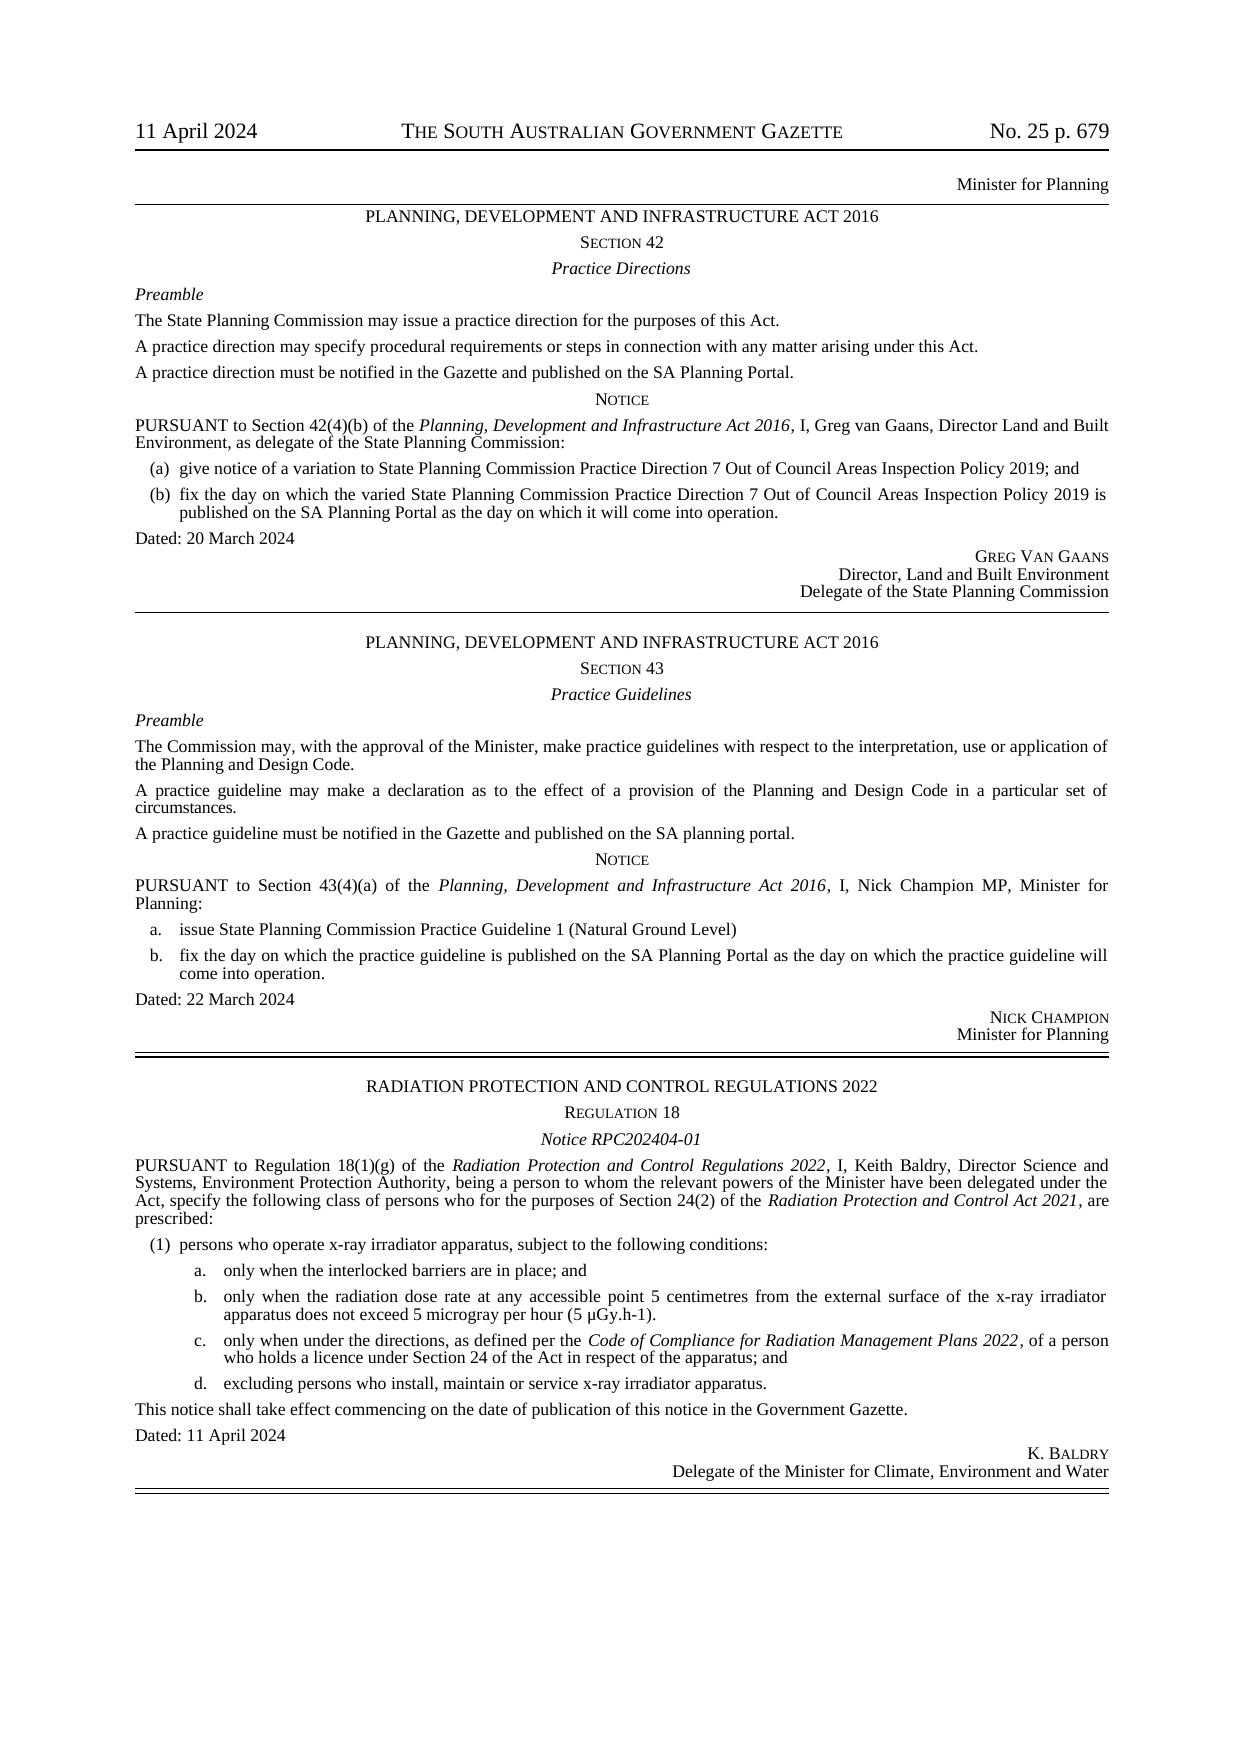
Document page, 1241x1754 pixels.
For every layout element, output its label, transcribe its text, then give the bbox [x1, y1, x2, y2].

title Notice RPC202404-01 [135, 1131, 1109, 1148]
text b. fix the day on which the practice guideline is published on the SA Planning Portal as the day on which the practice guideline will come into operation. [149, 947, 1109, 983]
text PURSUANT to Regulation 18(1)(g) of the Radiation Protection and Control Regulations 2022, I, Keith Baldry, Director Science and Systems, Environment Protection Authority, being a person to whom the relevant powers of the Minister have been delegated under the Act, specify the following class of persons who for the purposes of Section 24(2) of the Radiation Protection and Control Act 2021, are prescribed: [135, 1157, 1109, 1228]
text Preamble [135, 287, 1109, 304]
text PURSUANT to Section 42(4)(b) of the Planning, Development and Infrastructure Act 2016, I, Greg van Gaans, Director Land and Built Environment, as delegate of the State Planning Commission: [135, 417, 1109, 452]
title Notice [135, 852, 1109, 869]
title Regulation 18 [135, 1105, 1109, 1122]
text a. only when the interlocked barriers are in place; and [194, 1262, 1109, 1280]
text c. only when under the directions, as defined per the Code of Compliance for Radiation Management Plans 2022, of a person who holds a licence under Section 24 of the Act in respect of the apparatus; and [194, 1332, 1109, 1367]
title Planning, Development and Infrastructure Act 2016 [135, 208, 1109, 226]
text Delegate of the State Planning Commission [135, 583, 1109, 601]
title Section 43 [135, 660, 1109, 678]
text This notice shall take effect commencing on the date of publication of this notice in the Government Gazette. [135, 1402, 1109, 1419]
text a. issue State Planning Commission Practice Guideline 1 (Natural Ground Level) [149, 921, 1109, 939]
text (b) fix the day on which the varied State Planning Commission Practice Direction 7 Out of Council Areas Inspection Policy 2019 is published on the SA Planning Portal as the day on which it will come into operation. [149, 487, 1109, 522]
text Greg Van Gaans [135, 548, 1109, 566]
title Planning, Development and Infrastructure Act 2016 [135, 634, 1109, 652]
text Delegate of the Minister for Climate, Environment and Water [135, 1463, 1109, 1481]
text Dated: 20 March 2024 [135, 530, 1109, 548]
text Nick Champion [135, 1009, 1109, 1027]
title Notice [135, 391, 1109, 408]
text Preamble [135, 712, 1109, 730]
text A practice direction may specify procedural requirements or steps in connection with any matter arising under this Act. [135, 339, 1109, 356]
text (1) persons who operate x-ray irradiator apparatus, subject to the following conditions: [149, 1236, 1109, 1254]
text Director, Land and Built Environment [135, 566, 1109, 583]
text Dated: 22 March 2024 [135, 991, 1109, 1009]
text Dated: 11 April 2024 [135, 1428, 1109, 1445]
text K. Baldry [135, 1445, 1109, 1463]
title Section 42 [135, 234, 1109, 252]
text d. excluding persons who install, maintain or service x-ray irradiator apparatus. [194, 1376, 1109, 1393]
text Minister for Planning [135, 1027, 1109, 1044]
text The Commission may, with the approval of the Minister, make practice guidelines with respect to the interpretation, use or application of the Planning and Design Code. [135, 738, 1109, 773]
title Practice Directions [135, 261, 1109, 278]
text PURSUANT to Section 43(4)(a) of the Planning, Development and Infrastructure Act 2016, I, Nick Champion MP, Minister for Planning: [135, 878, 1109, 913]
text Minister for Planning [135, 176, 1109, 193]
text A practice guideline must be notified in the Gazette and published on the SA planning portal. [135, 826, 1109, 843]
text A practice guideline may make a declaration as to the effect of a provision of the Planning and Design Code in a particular set of circumstances. [135, 782, 1109, 817]
title Practice Guidelines [135, 686, 1109, 704]
subtitle Radiation Protection and Control Regulations 2022 [135, 1079, 1109, 1096]
text The State Planning Commission may issue a practice direction for the purposes of this Act. [135, 313, 1109, 330]
text (a) give notice of a variation to State Planning Commission Practice Direction 7 Out of Council Areas Inspection Policy 2019; and [149, 461, 1109, 478]
text A practice direction must be notified in the Gazette and published on the SA Planning Portal. [135, 365, 1109, 382]
text b. only when the radiation dose rate at any accessible point 5 centimetres from the external surface of the x-ray irradiator apparatus does not exceed 5 microgray per hour (5 μGy.h-1). [194, 1288, 1109, 1323]
